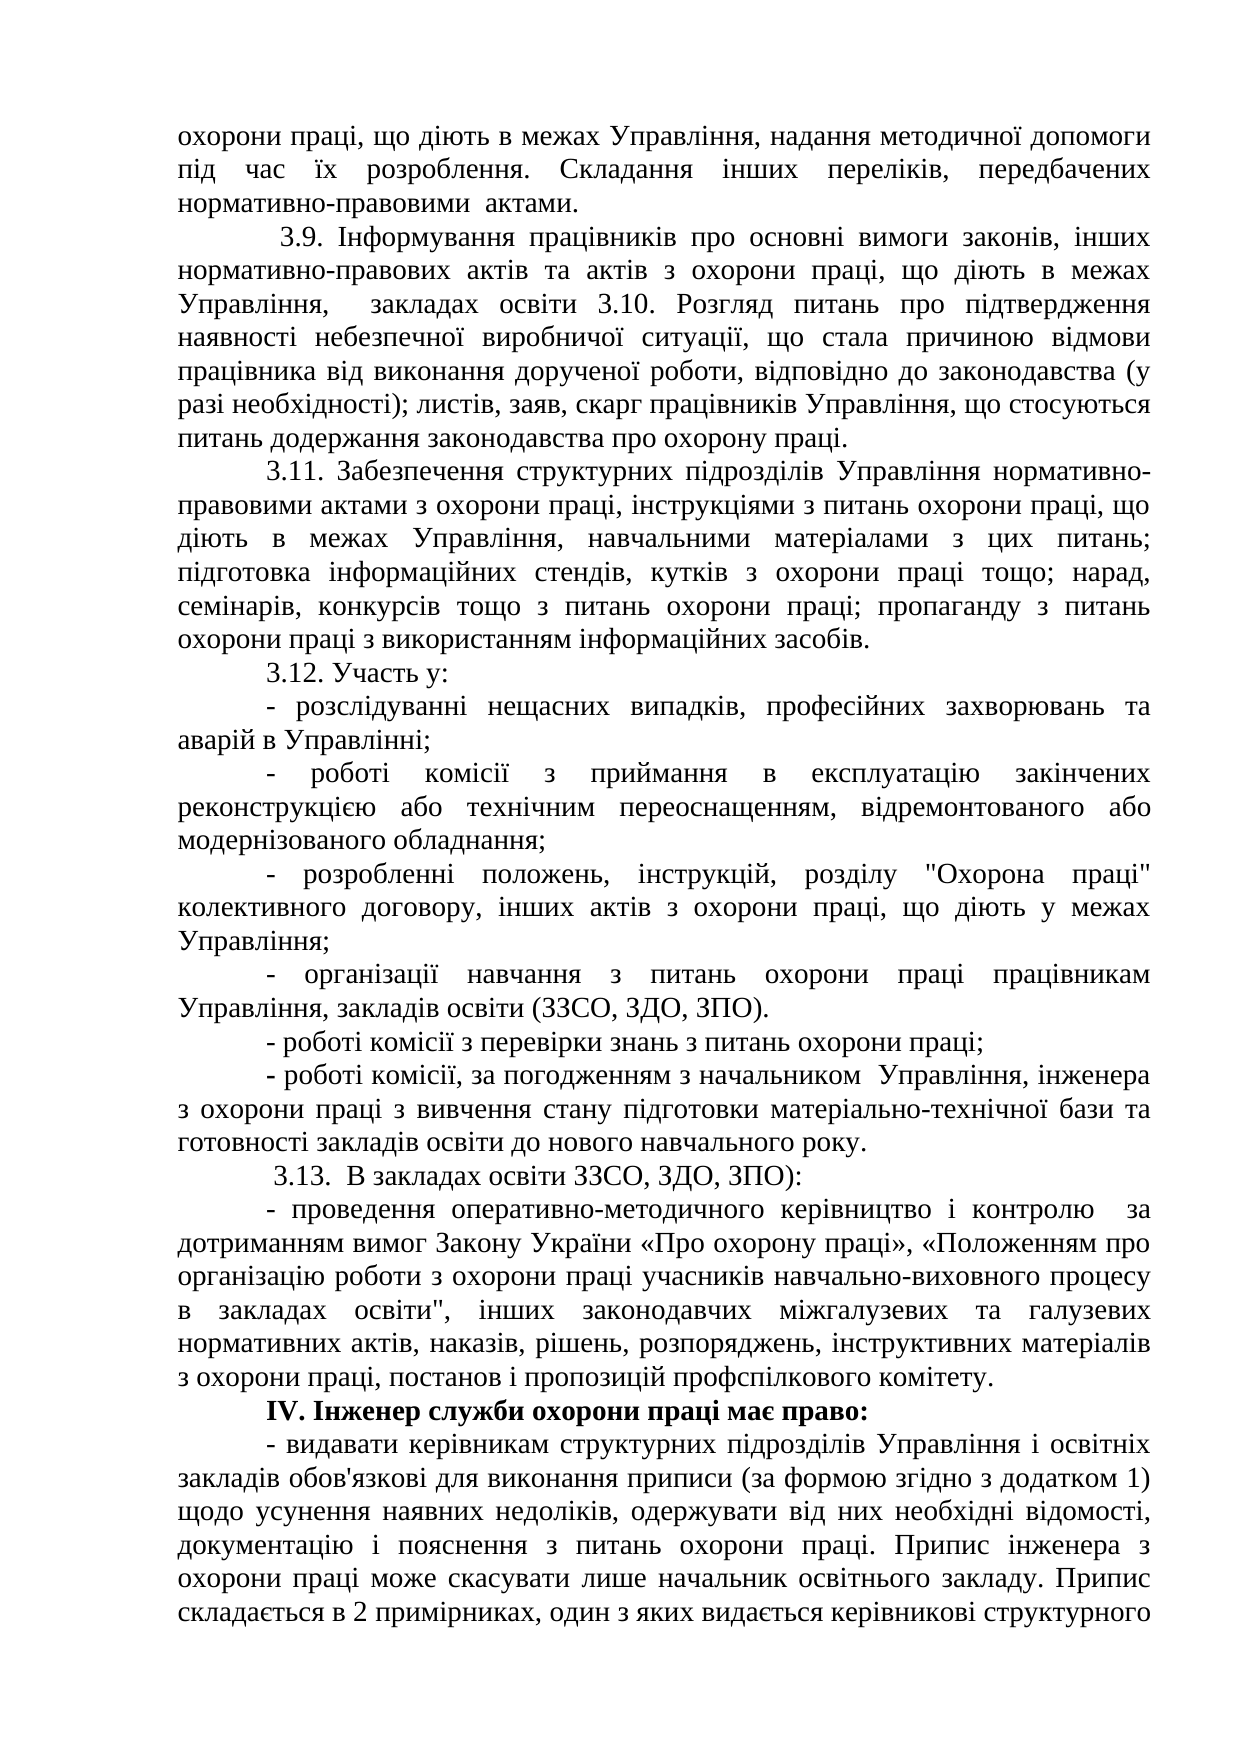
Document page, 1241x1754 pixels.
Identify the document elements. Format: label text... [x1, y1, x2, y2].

text - організації навчання з питань охорони праці працівникам Управління, закладів освіти (ЗЗСО, ЗДО, ЗПО). [177, 957, 1152, 1024]
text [177, 1426, 1152, 1627]
text 3.13. В закладах освіти ЗЗСО, ЗДО, ЗПО): [177, 1158, 1152, 1191]
text - розробленні положень, інструкцій, розділу "Охорона праці" колективного договору, інших актів з охорони праці, що діють у межах Управління; [177, 856, 1152, 957]
text 3.9. Інформування працівників про основні вимоги законів, інших нормативно-правових актів та актів з охорони праці, що діють в межах Управління, закладах освіти 3.10. Розгляд питань про підтвердження наявності небезпечної виробничої ситуації, що стала причиною відмови працівника від виконання дорученої роботи, відповідно до законодавства (у разі необхідності); листів, заяв, скарг працівників Управління, що стосуються питань додержання законодавства про охорону праці. [177, 219, 1152, 453]
text 3.12. Участь у: [177, 655, 1152, 688]
text IV. Інженер служби охорони праці має право: [177, 1393, 1152, 1426]
text - роботі комісії, за погодженням з начальником Управління, інженера з охорони праці з вивчення стану підготовки матеріально-технічної бази та готовності закладів освіти до нового навчального року. [177, 1057, 1152, 1158]
text - проведення оперативно-методичного керівництво і контролю за дотриманням вимог Закону України «Про охорону праці», «Положенням про організацію роботи з охорони праці учасників навчально-виховного процесу в закладах освіти", інших законодавчих міжгалузевих та галузевих нормативних актів, наказів, рішень, розпоряджень, інструктивних матеріалів з охорони праці, постанов і пропозицій профспілкового комітету. [177, 1191, 1152, 1393]
text - роботі комісії з перевірки знань з питань охорони праці; [177, 1024, 1152, 1057]
text - роботі комісії з приймання в експлуатацію закінчених реконструкцією або технічним переоснащенням, відремонтованого або модернізованого обладнання; [177, 755, 1152, 856]
text - розслідуванні нещасних випадків, професійних захворювань та аварій в Управлінні; [177, 688, 1152, 755]
text 3.11. Забезпечення структурних підрозділів Управління нормативно-правовими актами з охорони праці, інструкціями з питань охорони праці, що діють в межах Управління, навчальними матеріалами з цих питань; підготовка інформаційних стендів, кутків з охорони праці тощо; нарад, семінарів, конкурсів тощо з питань охорони праці; пропаганду з питань охорони праці з використанням інформаційних засобів. [177, 453, 1152, 655]
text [177, 118, 1152, 219]
